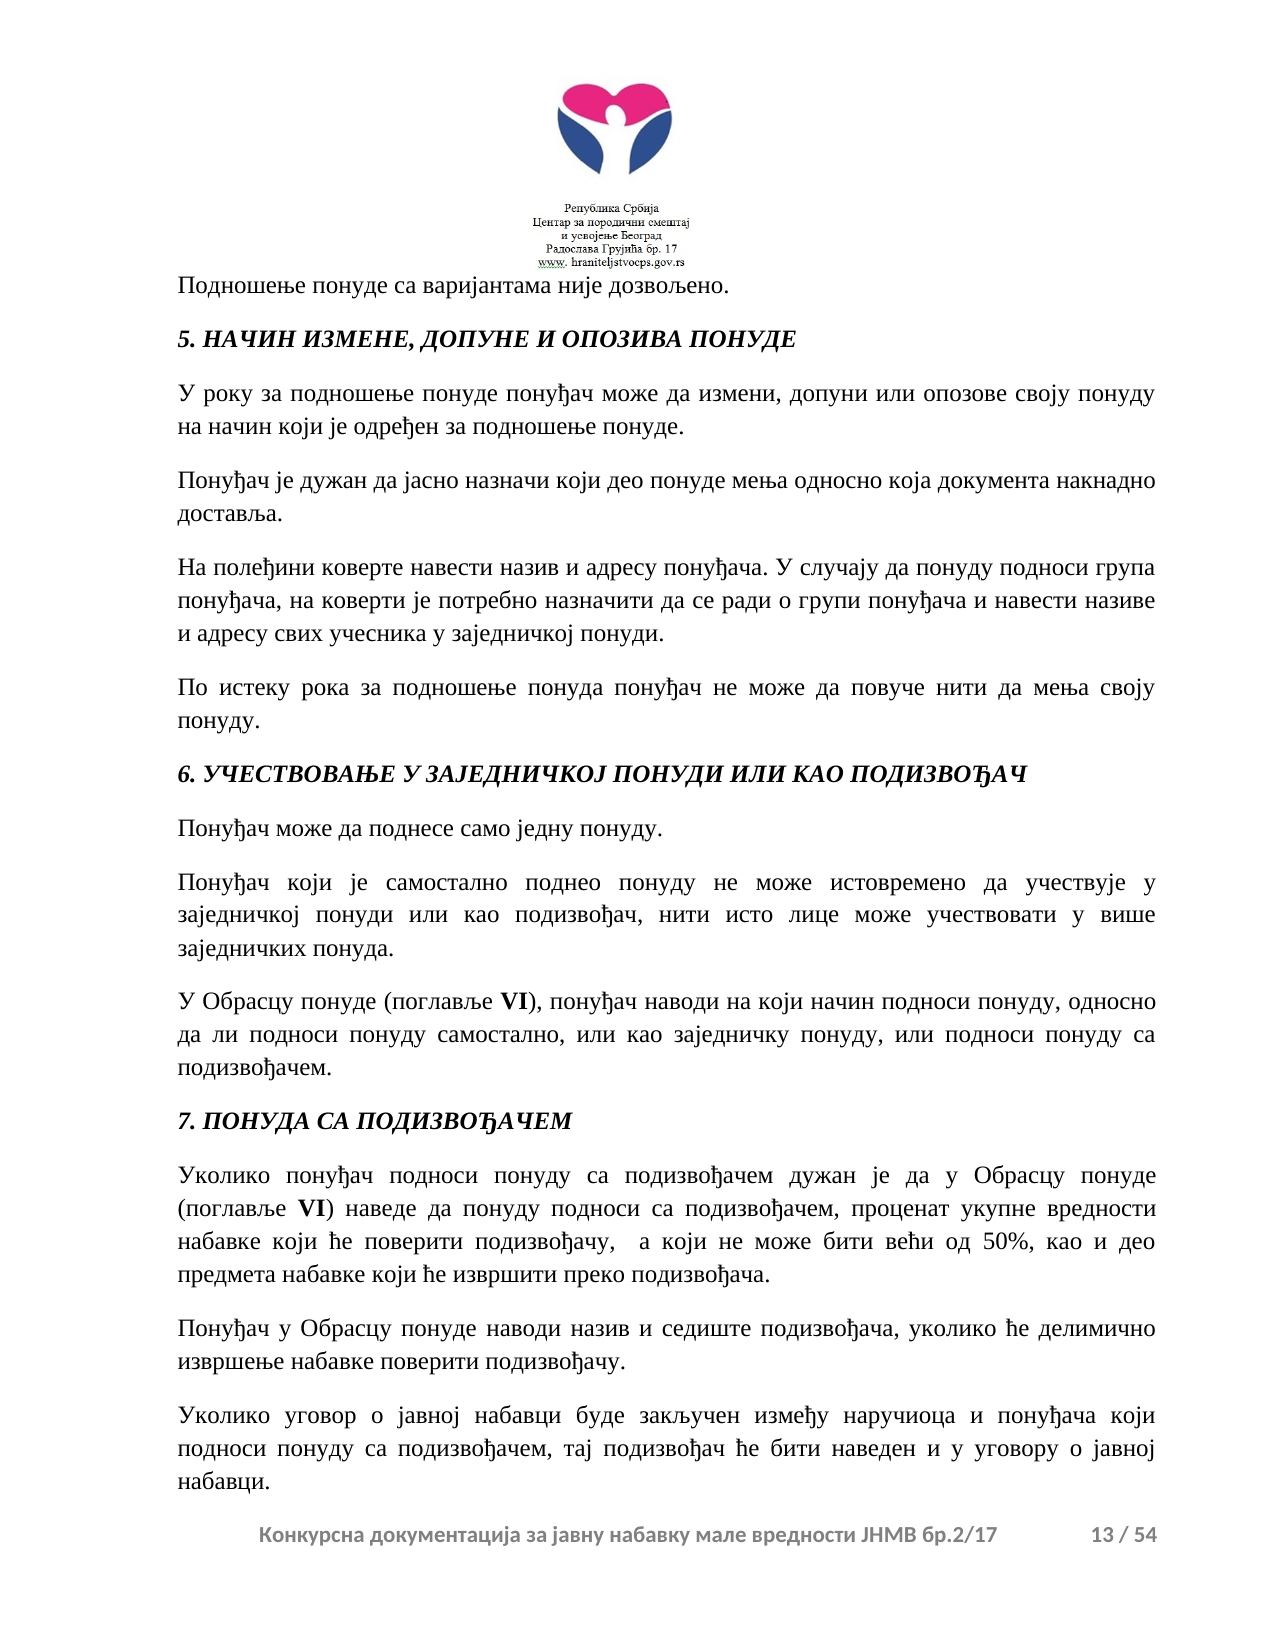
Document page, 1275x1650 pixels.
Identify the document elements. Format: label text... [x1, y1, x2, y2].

text По истеку рока за подношење понуда понуђач не може да повуче нити да мења своју понуду. [177, 672, 1157, 734]
text 6. УЧЕСТВОВАЊЕ У ЗАЈЕДНИЧКОЈ ПОНУДИ ИЛИ КАО ПОДИЗВОЂАЧ [177, 759, 1157, 788]
text 5. НАЧИН ИЗМЕНЕ, ДОПУНЕ И ОПОЗИВА ПОНУДЕ [177, 324, 1157, 353]
text Понуђач који је самостално поднео понуду не може истовремено да учествује у заједничкој понуди или као подизвођач, нити исто лице може учествовати у више заједничких понуда. [177, 867, 1157, 961]
text Уколико понуђач подноси понуду са подизвођачем дужан је да у Обрасцу понуде (поглавље VI) наведе да понуду подноси са подизвођачем, проценат укупне вредности набавке који ће поверити подизвођачу, а који не може бити већи од 50%, као и део предмета набавке који ће извршити преко подизвођача. [177, 1160, 1157, 1288]
text Понуђач може да поднесе само једну понуду. [177, 813, 1157, 841]
text Уколико уговор о јавној набавци буде закључен између наручиоца и понуђача који подноси понуду са подизвођачем, тај подизвођач ће бити наведен и у уговору о јавној набавци. [177, 1400, 1157, 1495]
text 7. ПОНУДА СА ПОДИЗВОЂАЧЕМ [177, 1106, 1157, 1135]
text У року за подношење понуде понуђач може да измени, допуни или опозове своју понуду на начин који је одређен за подношење понуде. [177, 378, 1157, 440]
text У Обрасцу понуде (поглавље VI), понуђач наводи на који начин подноси понуду, односно да ли подноси понуду самостално, или као заједничку понуду, или подноси понуду са подизвођачем. [177, 986, 1157, 1081]
text Понуђач у Обрасцу понуде наводи назив и седиште подизвођача, уколико ће делимично извршење набавке поверити подизвођачу. [177, 1313, 1157, 1375]
text Подношење понуде са варијантама није дозвољено. [177, 271, 1157, 299]
text Понуђач је дужан да јасно назначи који део понуде мења односно која документа накнадно доставља. [177, 465, 1157, 527]
picture [523, 73, 701, 271]
text На полеђини коверте навести назив и адресу понуђача. У случају да понуду подноси група понуђача, на коверти је потребно назначити да се ради о групи понуђача и навести називе и адресу свих учесника у заједничкој понуди. [177, 552, 1157, 647]
